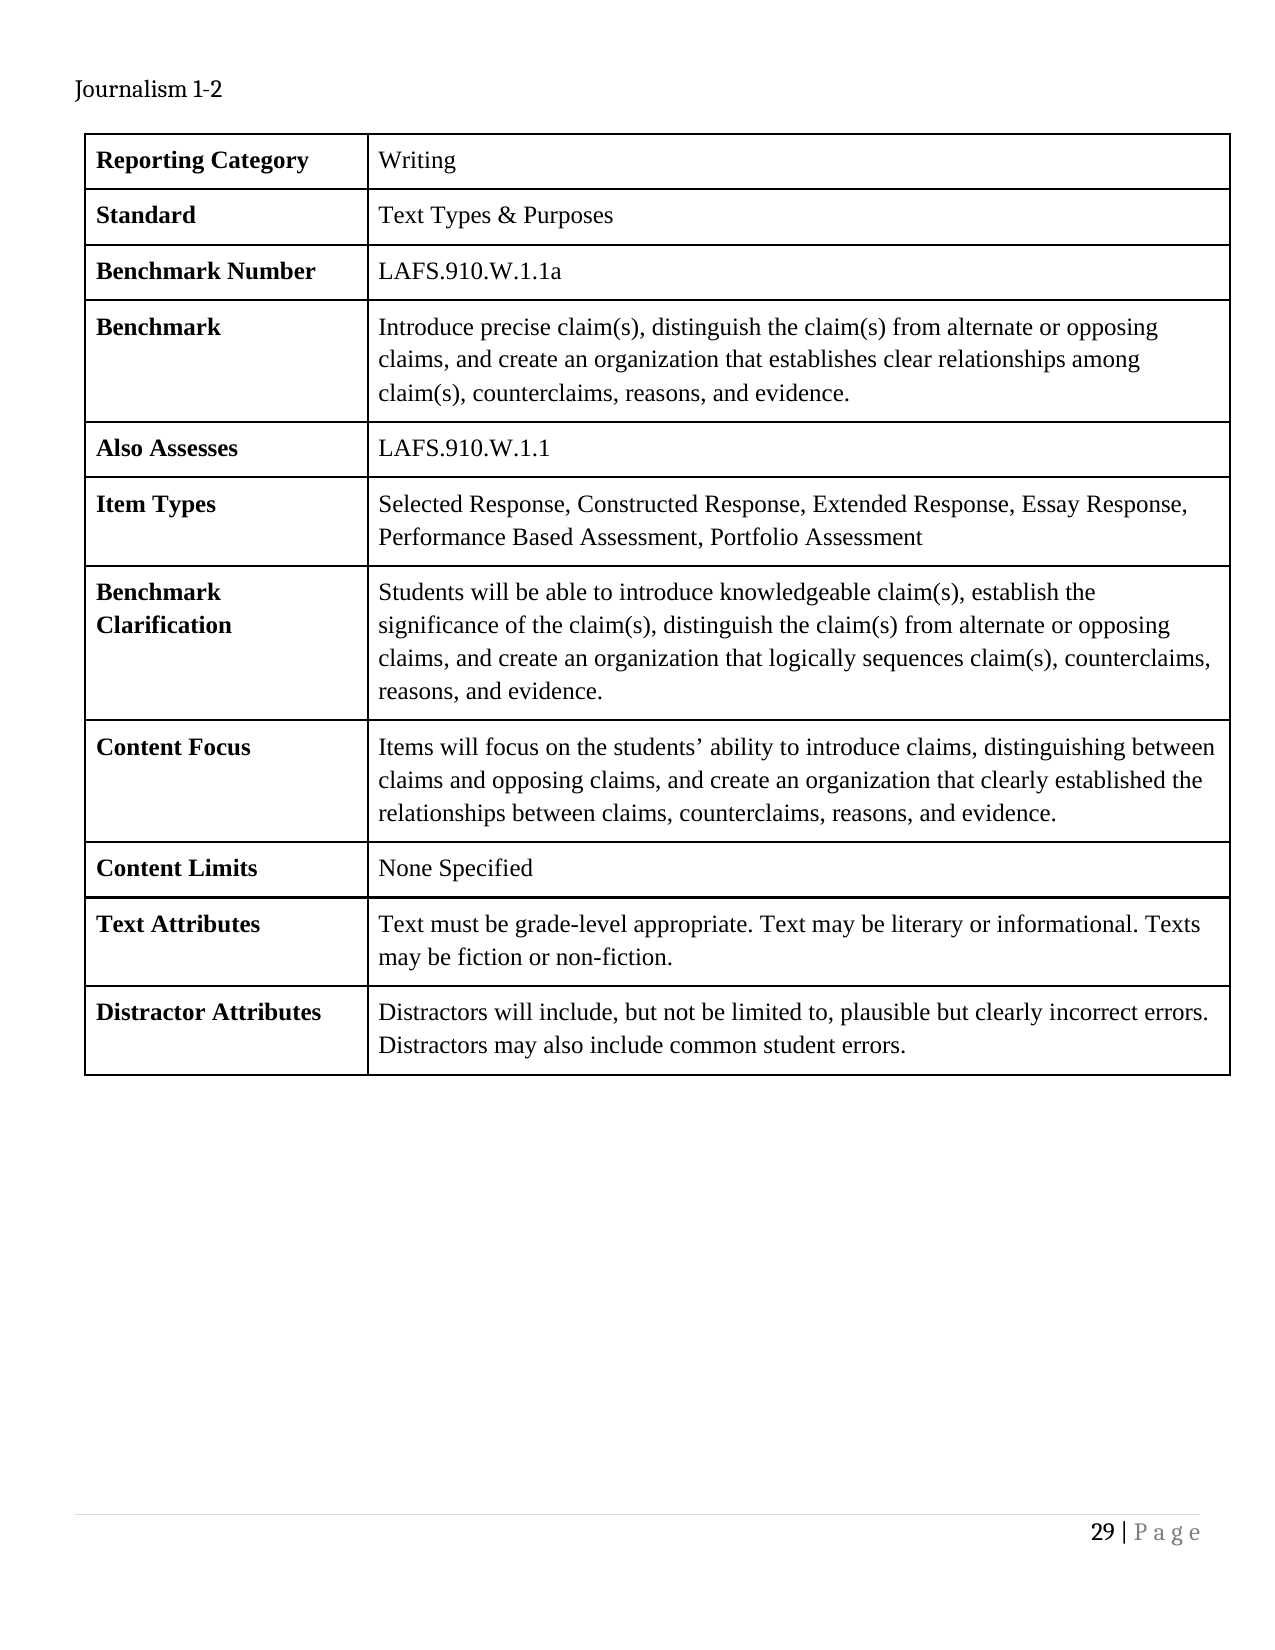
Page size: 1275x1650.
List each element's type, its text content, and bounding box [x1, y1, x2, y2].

table_cell LAFS.910.W.1.1 [369, 423, 1229, 476]
table_cell Content Focus [86, 721, 367, 841]
table_header Writing [369, 135, 1229, 188]
table_cell LAFS.910.W.1.1a [369, 246, 1229, 299]
table_header Reporting Category [86, 135, 367, 188]
table_cell Benchmark Number [86, 246, 367, 299]
table_cell Distractor Attributes [86, 987, 367, 1073]
table_cell Standard [86, 190, 367, 243]
table_cell Item Types [86, 478, 367, 565]
table_cell Items will focus on the students’ ability to introduce claims, distinguishing between claims and opposing claims, and create an organization that clearly established the relationships between claims, counterclaims, reasons, and evidence. [369, 721, 1229, 841]
table_cell Content Limits [86, 843, 367, 896]
table_cell Text must be grade-level appropriate. Text may be literary or informational. Texts may be fiction or non-fiction. [369, 899, 1229, 985]
table_cell Text Attributes [86, 899, 367, 985]
table_cell Text Types & Purposes [369, 190, 1229, 243]
table_cell Selected Response, Constructed Response, Extended Response, Essay Response, Performance Based Assessment, Portfolio Assessment [369, 478, 1229, 565]
table_cell Students will be able to introduce knowledgeable claim(s), establish the significance of the claim(s), distinguish the claim(s) from alternate or opposing claims, and create an organization that logically sequences claim(s), counterclaims, reasons, and evidence. [369, 567, 1229, 719]
table_cell None Specified [369, 843, 1229, 896]
table_cell Introduce precise claim(s), distinguish the claim(s) from alternate or opposing claims, and create an organization that establishes clear relationships among claim(s), counterclaims, reasons, and evidence. [369, 301, 1229, 421]
table_cell Distractors will include, but not be limited to, plausible but clearly incorrect errors. Distractors may also include common student errors. [369, 987, 1229, 1073]
table_cell Benchmark [86, 301, 367, 421]
table_cell Also Assesses [86, 423, 367, 476]
table_cell Benchmark Clarification [86, 567, 367, 719]
